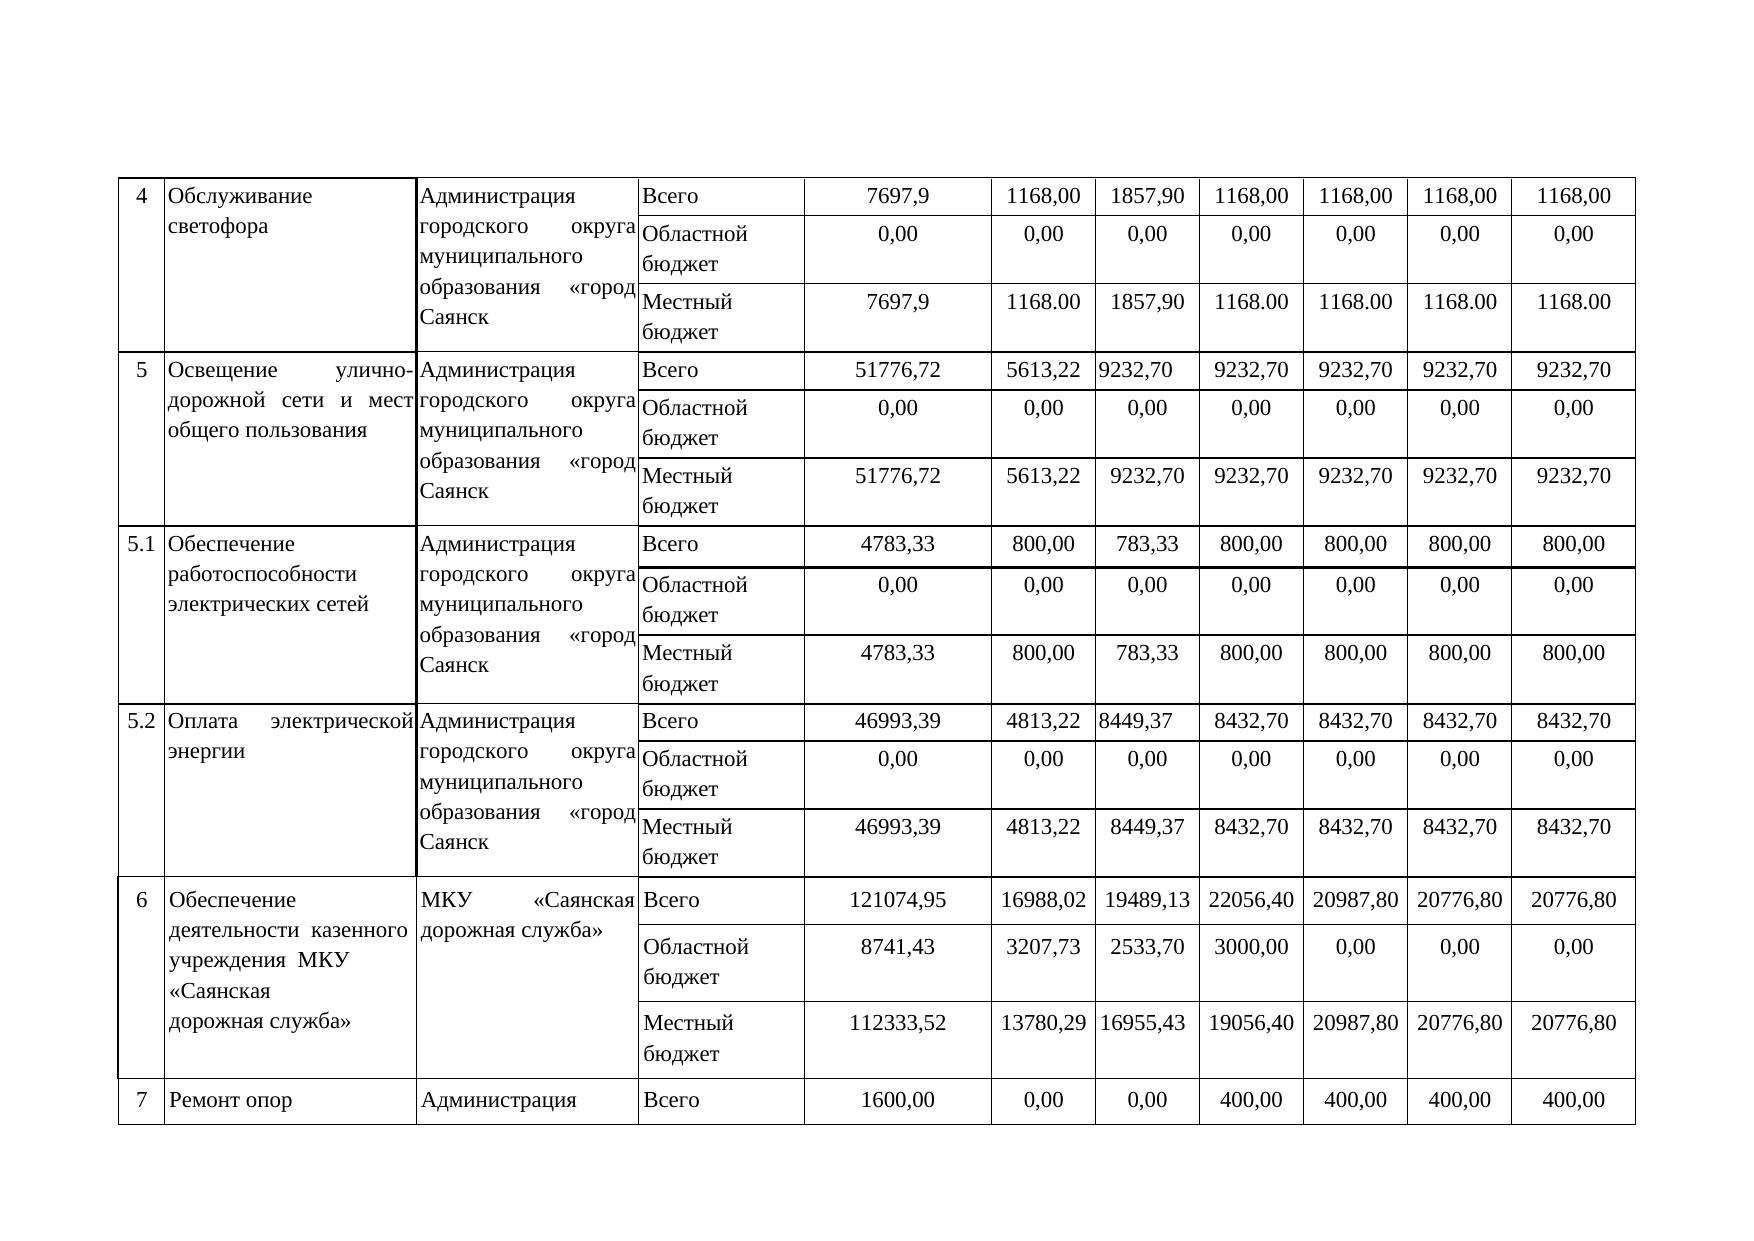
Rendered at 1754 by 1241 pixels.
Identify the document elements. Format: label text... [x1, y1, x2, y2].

table_cell 0,00 [1512, 391, 1635, 457]
table_cell Областной бюджет [639, 216, 804, 283]
table_cell 0,00 [1512, 216, 1635, 283]
table_cell 1168.00 [1304, 284, 1407, 351]
table_cell 0,00 [1512, 925, 1635, 1001]
table_cell 20987,80 [1304, 1002, 1407, 1077]
table_cell Местный бюджет [639, 1002, 804, 1077]
table_cell Обеспечение работоспособности электрических сетей [165, 527, 415, 702]
table_cell 800,00 [1512, 636, 1635, 702]
table_cell 5.2 [119, 705, 164, 876]
table_cell Администрация городского округа муниципального образования «город Саянск [418, 704, 638, 876]
table_cell 1168.00 [1200, 284, 1303, 351]
table_cell 7697,9 [804, 178, 992, 215]
table_cell Местный бюджет [639, 284, 804, 351]
table_cell 0,00 [1512, 742, 1635, 808]
table_cell Освещение улично-дорожной сети и мест общего пользования [165, 353, 415, 525]
table_cell 8432,70 [1512, 810, 1635, 876]
table_cell 112333,52 [805, 1002, 991, 1077]
table_cell 9232,70 [1096, 353, 1199, 389]
table_cell 9232,70 [1200, 353, 1303, 389]
table_cell 1168.00 [1512, 284, 1635, 351]
table_cell 3207,73 [992, 925, 1095, 1001]
table_cell 0,00 [992, 391, 1095, 457]
table_cell 7 [119, 1079, 164, 1124]
table_cell 1168,00 [1512, 178, 1635, 215]
table_cell 1168,00 [1199, 178, 1303, 215]
table_cell 1168,00 [1303, 178, 1408, 215]
table_cell 9232,70 [1200, 459, 1303, 525]
table_cell 0,00 [1200, 569, 1303, 634]
table_cell 400,00 [1512, 1079, 1635, 1124]
table_cell 0,00 [1304, 391, 1407, 457]
table_cell 800,00 [992, 527, 1095, 566]
table_cell 9232,70 [1408, 459, 1511, 525]
table_cell 46993,39 [805, 705, 991, 740]
table_cell 800,00 [992, 636, 1095, 702]
table_cell Обеспечение деятельности казенного учреждения МКУ «Саянская дорожная служба» [165, 877, 416, 1077]
table_cell 800,00 [1200, 636, 1303, 702]
table_cell 51776,72 [805, 353, 991, 389]
table_cell 4 [119, 179, 164, 351]
table_cell 1168,00 [1408, 178, 1512, 215]
table_cell Всего [639, 178, 804, 215]
table_cell 783,33 [1096, 636, 1199, 702]
table_cell 51776,72 [805, 459, 991, 525]
table_cell 22056,40 [1200, 878, 1303, 924]
table_cell 1857,90 [1095, 178, 1199, 215]
table_cell 0,00 [1096, 391, 1199, 457]
table_cell 9232,70 [1512, 353, 1635, 389]
table_cell 0,00 [992, 569, 1095, 634]
table_cell 0,00 [1408, 216, 1511, 283]
table_cell МКУ «Саянская дорожная служба» [417, 877, 638, 1077]
table_cell 0,00 [1512, 569, 1635, 634]
table_cell 3000,00 [1200, 925, 1303, 1001]
table_cell Областной бюджет [639, 925, 804, 1001]
table_cell Ремонт опор [165, 1079, 416, 1124]
table_cell 0,00 [1096, 569, 1199, 634]
table_cell 8432,70 [1512, 705, 1635, 740]
table_cell 0,00 [1408, 925, 1511, 1001]
table_cell 6 [119, 877, 164, 1077]
table_cell 13780,29 [992, 1002, 1095, 1077]
table_cell 0,00 [1408, 391, 1511, 457]
table_cell 0,00 [1200, 216, 1303, 283]
table_cell 400,00 [1200, 1079, 1303, 1124]
table_cell 0,00 [1200, 742, 1303, 808]
table_cell 1168.00 [1408, 284, 1511, 351]
table_cell Оплата электрической энергии [165, 705, 415, 876]
table_cell 1600,00 [805, 1079, 991, 1124]
table_cell 783,33 [1096, 527, 1199, 566]
table_cell 800,00 [1408, 527, 1511, 566]
table_cell Всего [639, 878, 804, 924]
table_cell 800,00 [1304, 527, 1407, 566]
table_cell 2533,70 [1096, 925, 1199, 1001]
table_cell Областной бюджет [639, 742, 804, 808]
table_cell 0,00 [992, 216, 1095, 283]
table_cell 400,00 [1304, 1079, 1407, 1124]
table_cell 4783,33 [805, 636, 991, 702]
table_cell 9232,70 [1512, 459, 1635, 525]
table_cell 800,00 [1408, 636, 1511, 702]
table_cell 0,00 [1096, 1079, 1199, 1124]
table_cell Обслуживание светофора [165, 179, 415, 351]
table_cell Всего [639, 353, 804, 389]
table_cell 46993,39 [805, 810, 991, 876]
table_cell 121074,95 [805, 878, 991, 924]
table_cell 20776,80 [1512, 1002, 1635, 1077]
table_cell 16988,02 [992, 878, 1095, 924]
table_cell 0,00 [1096, 216, 1199, 283]
table_cell 800,00 [1304, 636, 1407, 702]
table_cell Всего [639, 705, 804, 740]
table_cell 0,00 [1304, 925, 1407, 1001]
table_cell Местный бюджет [639, 459, 804, 525]
table_cell 20776,80 [1408, 878, 1511, 924]
table_cell 1857,90 [1096, 284, 1199, 351]
table_cell Администрация городского округа муниципального образования «город Саянск [418, 352, 638, 525]
table_cell 0,00 [805, 391, 991, 457]
table_cell 4783,33 [805, 527, 991, 566]
table_cell 8449,37 [1096, 810, 1199, 876]
table_cell 8432,70 [1408, 705, 1511, 740]
table_cell 0,00 [1304, 742, 1407, 808]
table_cell 0,00 [1304, 216, 1407, 283]
table_cell 0,00 [1408, 569, 1511, 634]
table_cell Областной бюджет [639, 569, 804, 634]
table_cell 20776,80 [1512, 878, 1635, 924]
table_cell 8432,70 [1408, 810, 1511, 876]
table_cell 0,00 [992, 1079, 1095, 1124]
table_cell Местный бюджет [639, 810, 804, 876]
table_cell 20776,80 [1408, 1002, 1511, 1077]
table_cell 19056,40 [1200, 1002, 1303, 1077]
table_cell 8432,70 [1304, 810, 1407, 876]
table_cell 5613,22 [992, 459, 1095, 525]
table_cell 8432,70 [1304, 705, 1407, 740]
table_cell 16955,43 [1096, 1002, 1199, 1077]
table_cell 20987,80 [1304, 878, 1407, 924]
table_cell 5 [119, 353, 164, 525]
table_cell 0,00 [1200, 391, 1303, 457]
table_cell 19489,13 [1096, 878, 1199, 924]
table_cell 8449,37 [1096, 705, 1199, 740]
table_cell 800,00 [1512, 527, 1635, 566]
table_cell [417, 1079, 638, 1124]
table_cell 9232,70 [1304, 353, 1407, 389]
table_cell 0,00 [1408, 742, 1511, 808]
table_cell Местный бюджет [639, 636, 804, 702]
table_cell 1168,00 [992, 178, 1095, 215]
table_cell 0,00 [1096, 742, 1199, 808]
table_cell 0,00 [805, 216, 991, 283]
table_cell 9232,70 [1304, 459, 1407, 525]
table_cell 0,00 [805, 742, 991, 808]
table_cell 7697,9 [805, 284, 991, 351]
table_cell 4813,22 [992, 705, 1095, 740]
table_cell 4813,22 [992, 810, 1095, 876]
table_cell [418, 178, 639, 351]
table_cell 9232,70 [1408, 353, 1511, 389]
table_cell 8432,70 [1200, 810, 1303, 876]
table_cell Всего [639, 1079, 804, 1124]
table_cell Областной бюджет [639, 391, 804, 457]
table_cell 5613,22 [992, 353, 1095, 389]
table_cell 400,00 [1408, 1079, 1511, 1124]
table_cell 8741,43 [805, 925, 991, 1001]
table_cell 8432,70 [1200, 705, 1303, 740]
table_cell 5.1 [119, 527, 164, 702]
table_cell 0,00 [992, 742, 1095, 808]
table_cell 1168.00 [992, 284, 1095, 351]
table_cell Администрация городского округа муниципального образования «город Саянск [418, 526, 638, 702]
table_cell 9232,70 [1096, 459, 1199, 525]
table_cell 0,00 [805, 569, 991, 634]
table_cell 0,00 [1304, 569, 1407, 634]
table_cell Всего [639, 527, 804, 566]
table_cell 800,00 [1200, 527, 1303, 566]
